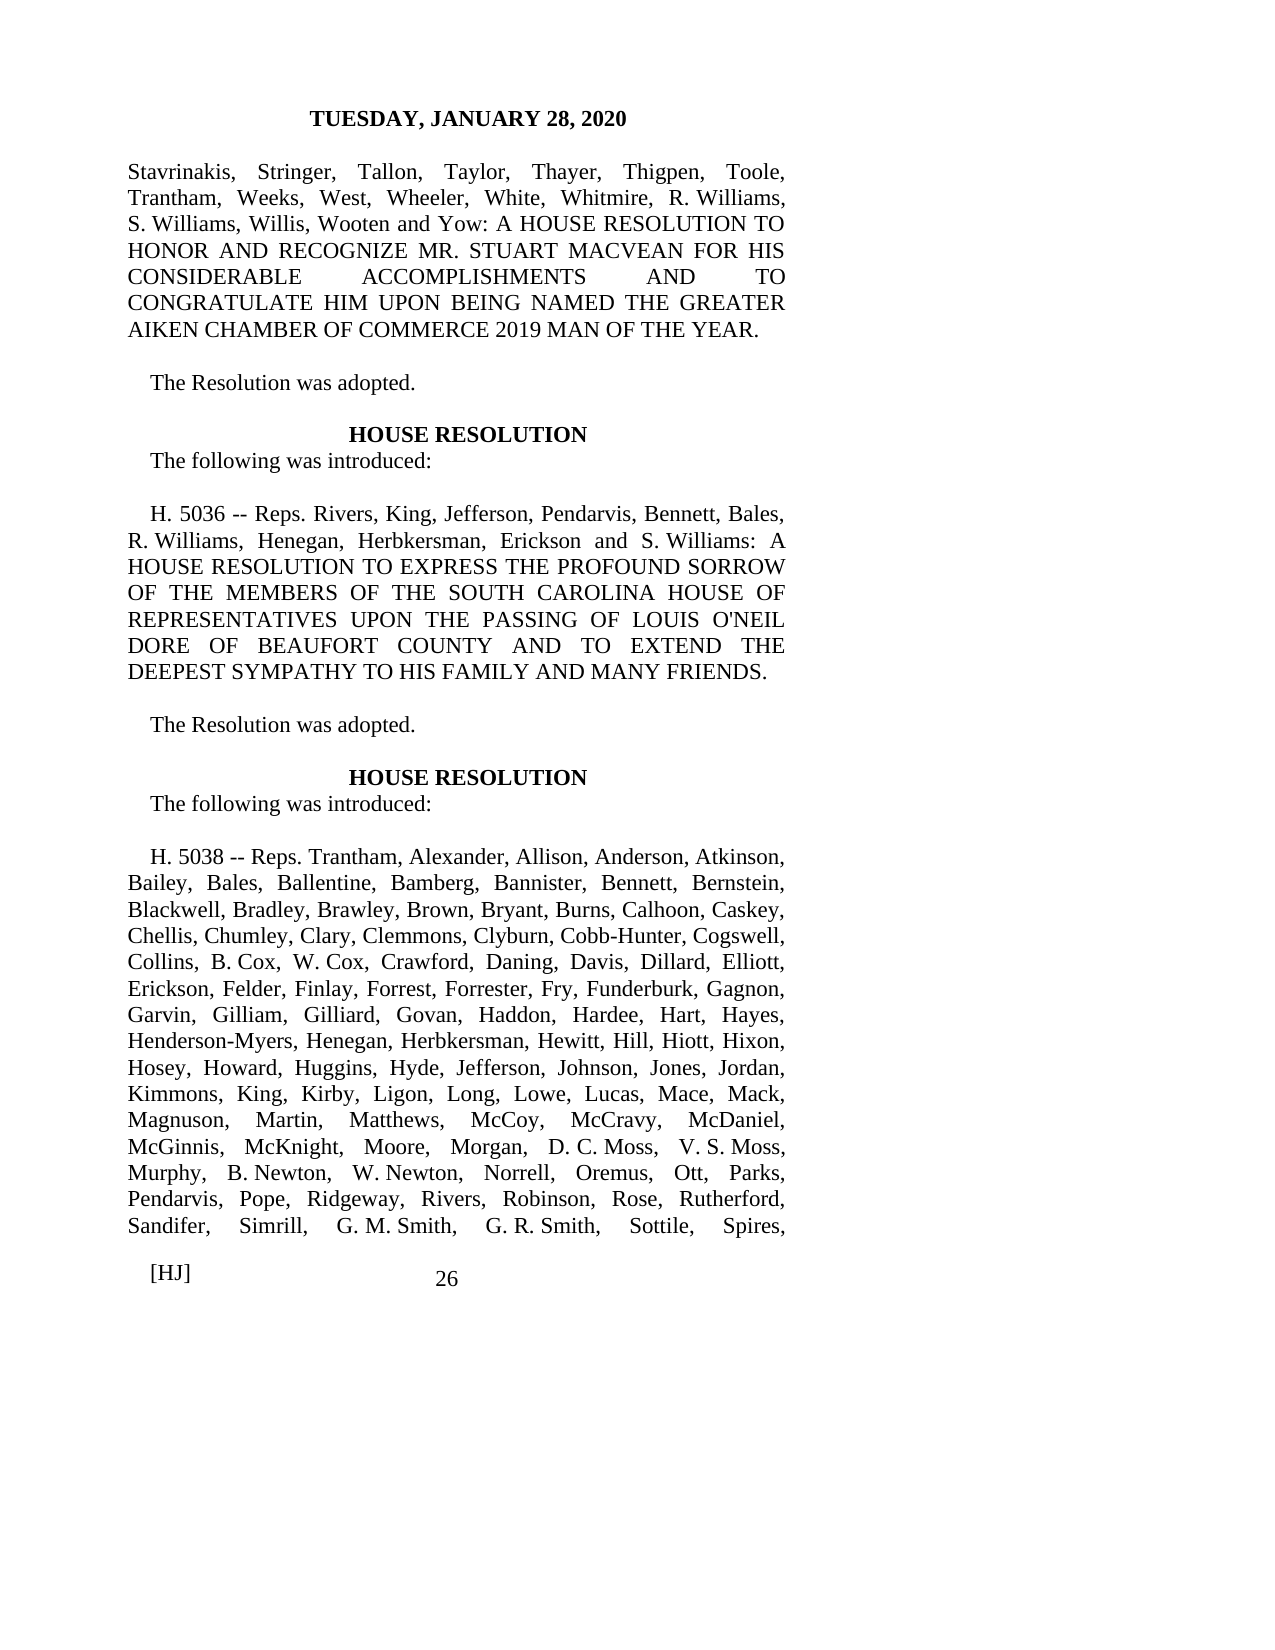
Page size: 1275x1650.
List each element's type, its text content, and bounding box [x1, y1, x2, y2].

text HOUSE RESOLUTION [127, 764, 786, 790]
text H. 5036 -- Reps. Rivers, King, Jefferson, Pendarvis, Bennett, Bales, R. Williams, Henegan, Herbkersman, Erickson and S. Williams: A HOUSE RESOLUTION TO EXPRESS THE PROFOUND SORROW OF THE MEMBERS OF THE SOUTH CAROLINA HOUSE OF REPRESENTATIVES UPON THE PASSING OF LOUIS O'NEIL DORE OF BEAUFORT COUNTY AND TO EXTEND THE DEEPEST SYMPATHY TO HIS FAMILY AND MANY FRIENDS. [127, 500, 786, 685]
text The Resolution was adopted. [127, 711, 786, 737]
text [127, 158, 786, 342]
text The following was introduced: [127, 790, 786, 817]
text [127, 843, 786, 1238]
text The Resolution was adopted. [127, 368, 786, 395]
text The following was introduced: [127, 448, 786, 474]
text HOUSE RESOLUTION [127, 421, 786, 448]
